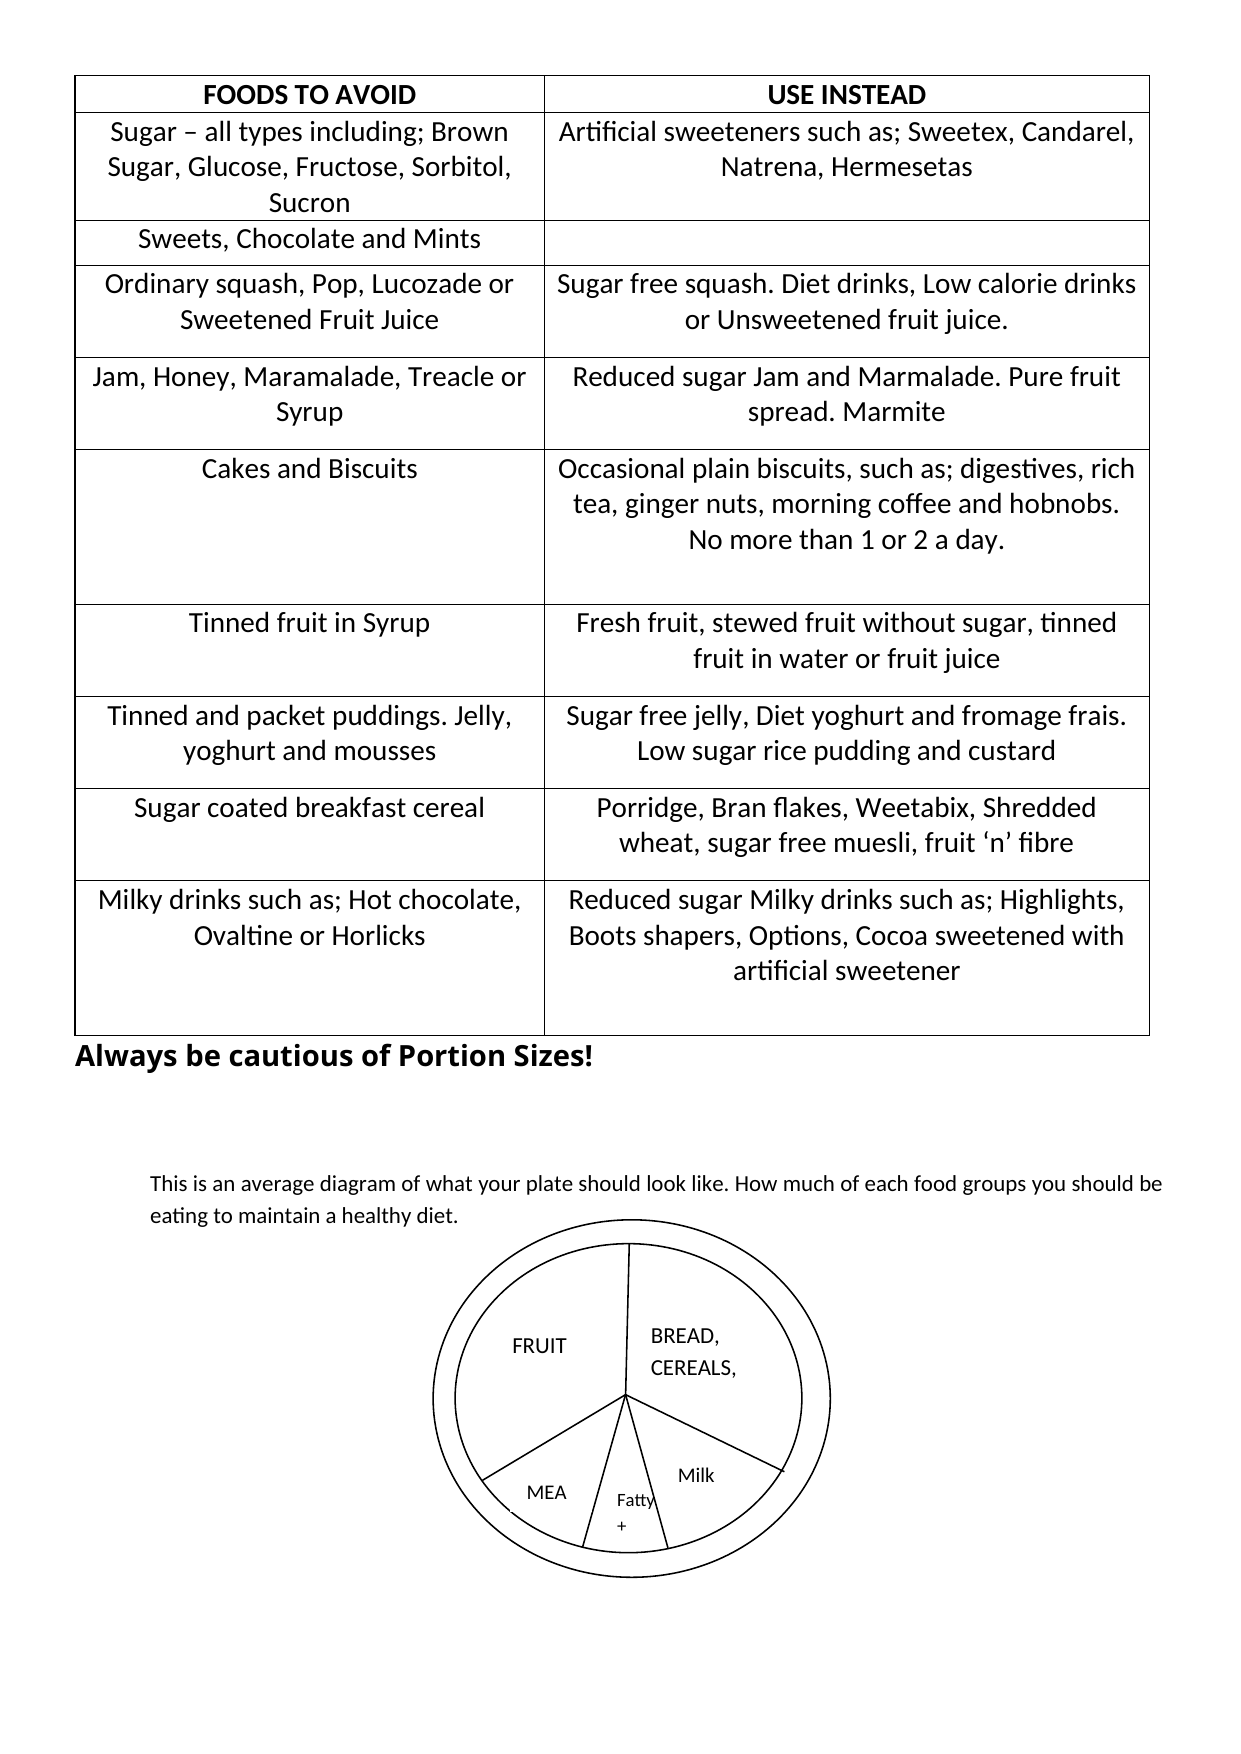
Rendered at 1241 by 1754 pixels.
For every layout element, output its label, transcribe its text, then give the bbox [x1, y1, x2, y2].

table_cell Cakes and Biscuits [76, 450, 544, 603]
table_cell [545, 221, 1149, 264]
table_cell Sugar free squash. Diet drinks, Low calorie drinks or Unsweetened fruit juice. [545, 266, 1149, 357]
list This is an average diagram of what your plate should look like. How much of each food groups you should be eating to maintain a healthy diet. [150, 1169, 1165, 1229]
table_cell Porridge, Bran flakes, Weetabix, Shredded wheat, sugar free muesli, fruit ‘n’ fibre [545, 789, 1149, 880]
table_cell Reduced sugar Jam and Marmalade. Pure fruit spread. Marmite [545, 358, 1149, 449]
table_header USE INSTEAD [545, 76, 1149, 112]
table_cell Tinned fruit in Syrup [76, 605, 544, 696]
table_header FOODS TO AVOID [76, 76, 544, 112]
table_cell Occasional plain biscuits, such as; digestives, rich tea, ginger nuts, morning coffee and hobnobs. No more than 1 or 2 a day. [545, 450, 1149, 603]
table_cell Sweets, Chocolate and Mints [76, 221, 544, 264]
table_cell Sugar – all types including; Brown Sugar, Glucose, Fructose, Sorbitol, Sucron [76, 113, 544, 219]
table_cell Fresh fruit, stewed fruit without sugar, tinned fruit in water or fruit juice [545, 605, 1149, 696]
table_cell Reduced sugar Milky drinks such as; Highlights, Boots shapers, Options, Cocoa sweetened with artificial sweetener [545, 881, 1149, 1035]
table_cell Ordinary squash, Pop, Lucozade or Sweetened Fruit Juice [76, 266, 544, 357]
table_cell Sugar free jelly, Diet yoghurt and fromage frais. Low sugar rice pudding and custard [545, 697, 1149, 788]
table_cell Artificial sweeteners such as; Sweetex, Candarel, Natrena, Hermesetas [545, 113, 1149, 219]
table_cell Milky drinks such as; Hot chocolate, Ovaltine or Horlicks [76, 881, 544, 1035]
table_cell Sugar coated breakfast cereal [76, 789, 544, 880]
table_cell Tinned and packet puddings. Jelly, yoghurt and mousses [76, 697, 544, 788]
text Always be cautious of Portion Sizes! [75, 1036, 1165, 1075]
table_cell Jam, Honey, Maramalade, Treacle or Syrup [76, 358, 544, 449]
